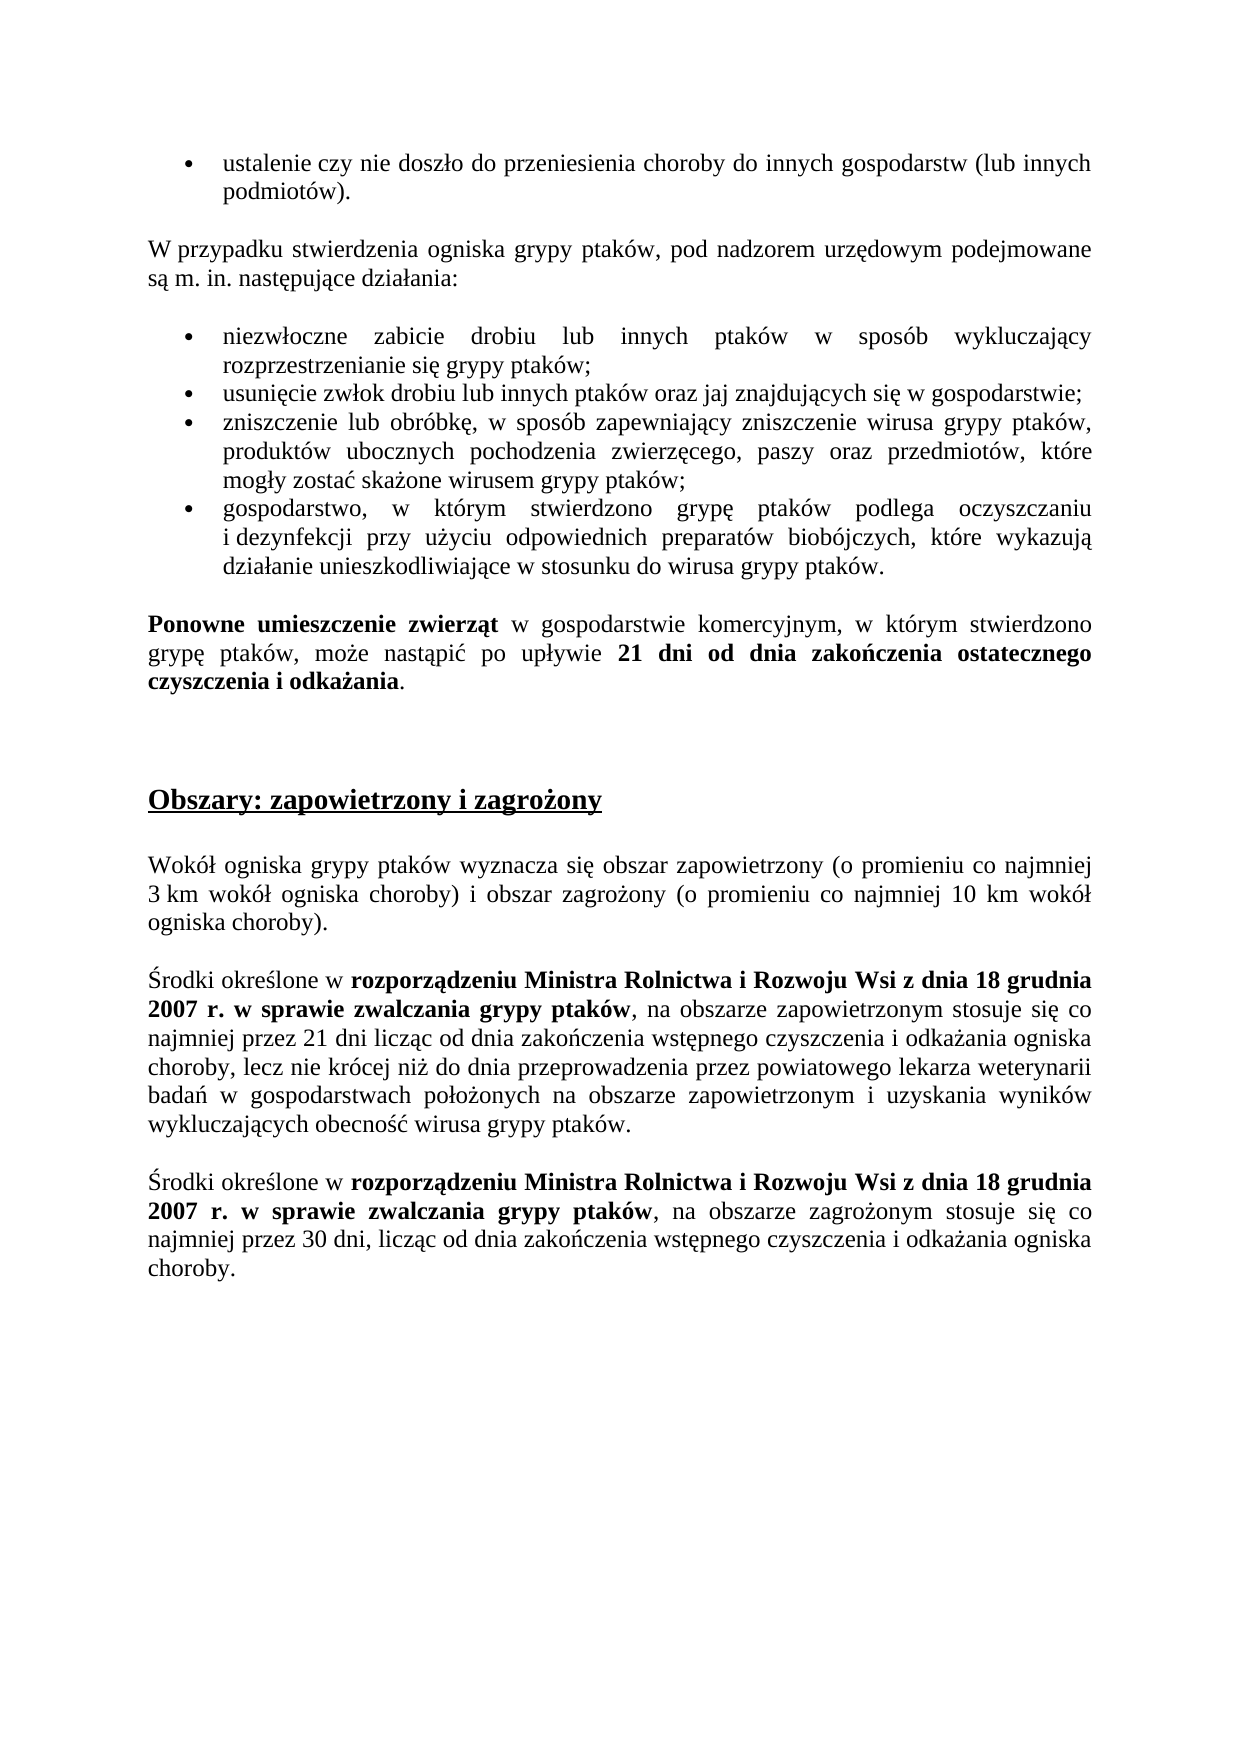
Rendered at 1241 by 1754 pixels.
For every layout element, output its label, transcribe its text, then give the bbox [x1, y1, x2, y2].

text Ponowne umieszczenie zwierząt w gospodarstwie komercyjnym, w którym stwierdzono grypę ptaków, może nastąpić po upływie 21 dni od dnia zakończenia ostatecznego czyszczenia i odkażania. [148, 609, 1093, 695]
list niezwłoczne zabicie drobiu lub innych ptaków w sposób wykluczający rozprzestrzenianie się grypy ptaków; [185, 321, 1093, 378]
text Środki określone w rozporządzeniu Ministra Rolnictwa i Rozwoju Wsi z dnia 18 grudnia 2007 r. w sprawie zwalczania grypy ptaków, na obszarze zapowietrzonym stosuje się co najmniej przez 21 dni licząc od dnia zakończenia wstępnego czyszczenia i odkażania ogniska choroby, lecz nie krócej niż do dnia przeprowadzenia przez powiatowego lekarza weterynarii badań w gospodarstwach położonych na obszarze zapowietrzonym i uzyskania wyników wykluczających obecność wirusa grypy ptaków. [148, 965, 1093, 1138]
list usunięcie zwłok drobiu lub innych ptaków oraz jaj znajdujących się w gospodarstwie; [185, 378, 1093, 407]
text W przypadku stwierdzenia ogniska grypy ptaków, pod nadzorem urzędowym podejmowane są m. in. następujące działania: [148, 234, 1093, 292]
text Środki określone w rozporządzeniu Ministra Rolnictwa i Rozwoju Wsi z dnia 18 grudnia 2007 r. w sprawie zwalczania grypy ptaków, na obszarze zagrożonym stosuje się co najmniej przez 30 dni, licząc od dnia zakończenia wstępnego czyszczenia i odkażania ogniska choroby. [148, 1167, 1093, 1282]
list ustalenie czy nie doszło do przeniesienia choroby do innych gospodarstw (lub innych podmiotów). [185, 148, 1093, 205]
subtitle Obszary: zapowietrzony i zagrożony [148, 782, 1093, 816]
text Wokół ogniska grypy ptaków wyznacza się obszar zapowietrzony (o promieniu co najmniej 3 km wokół ogniska choroby) i obszar zagrożony (o promieniu co najmniej 10 km wokół ogniska choroby). [148, 850, 1093, 936]
list gospodarstwo, w którym stwierdzono grypę ptaków podlega oczyszczaniu i dezynfekcji przy użyciu odpowiednich preparatów biobójczych, które wykazują działanie unieszkodliwiające w stosunku do wirusa grypy ptaków. [185, 493, 1093, 580]
list zniszczenie lub obróbkę, w sposób zapewniający zniszczenie wirusa grypy ptaków, produktów ubocznych pochodzenia zwierzęcego, paszy oraz przedmiotów, które mogły zostać skażone wirusem grypy ptaków; [185, 407, 1093, 493]
